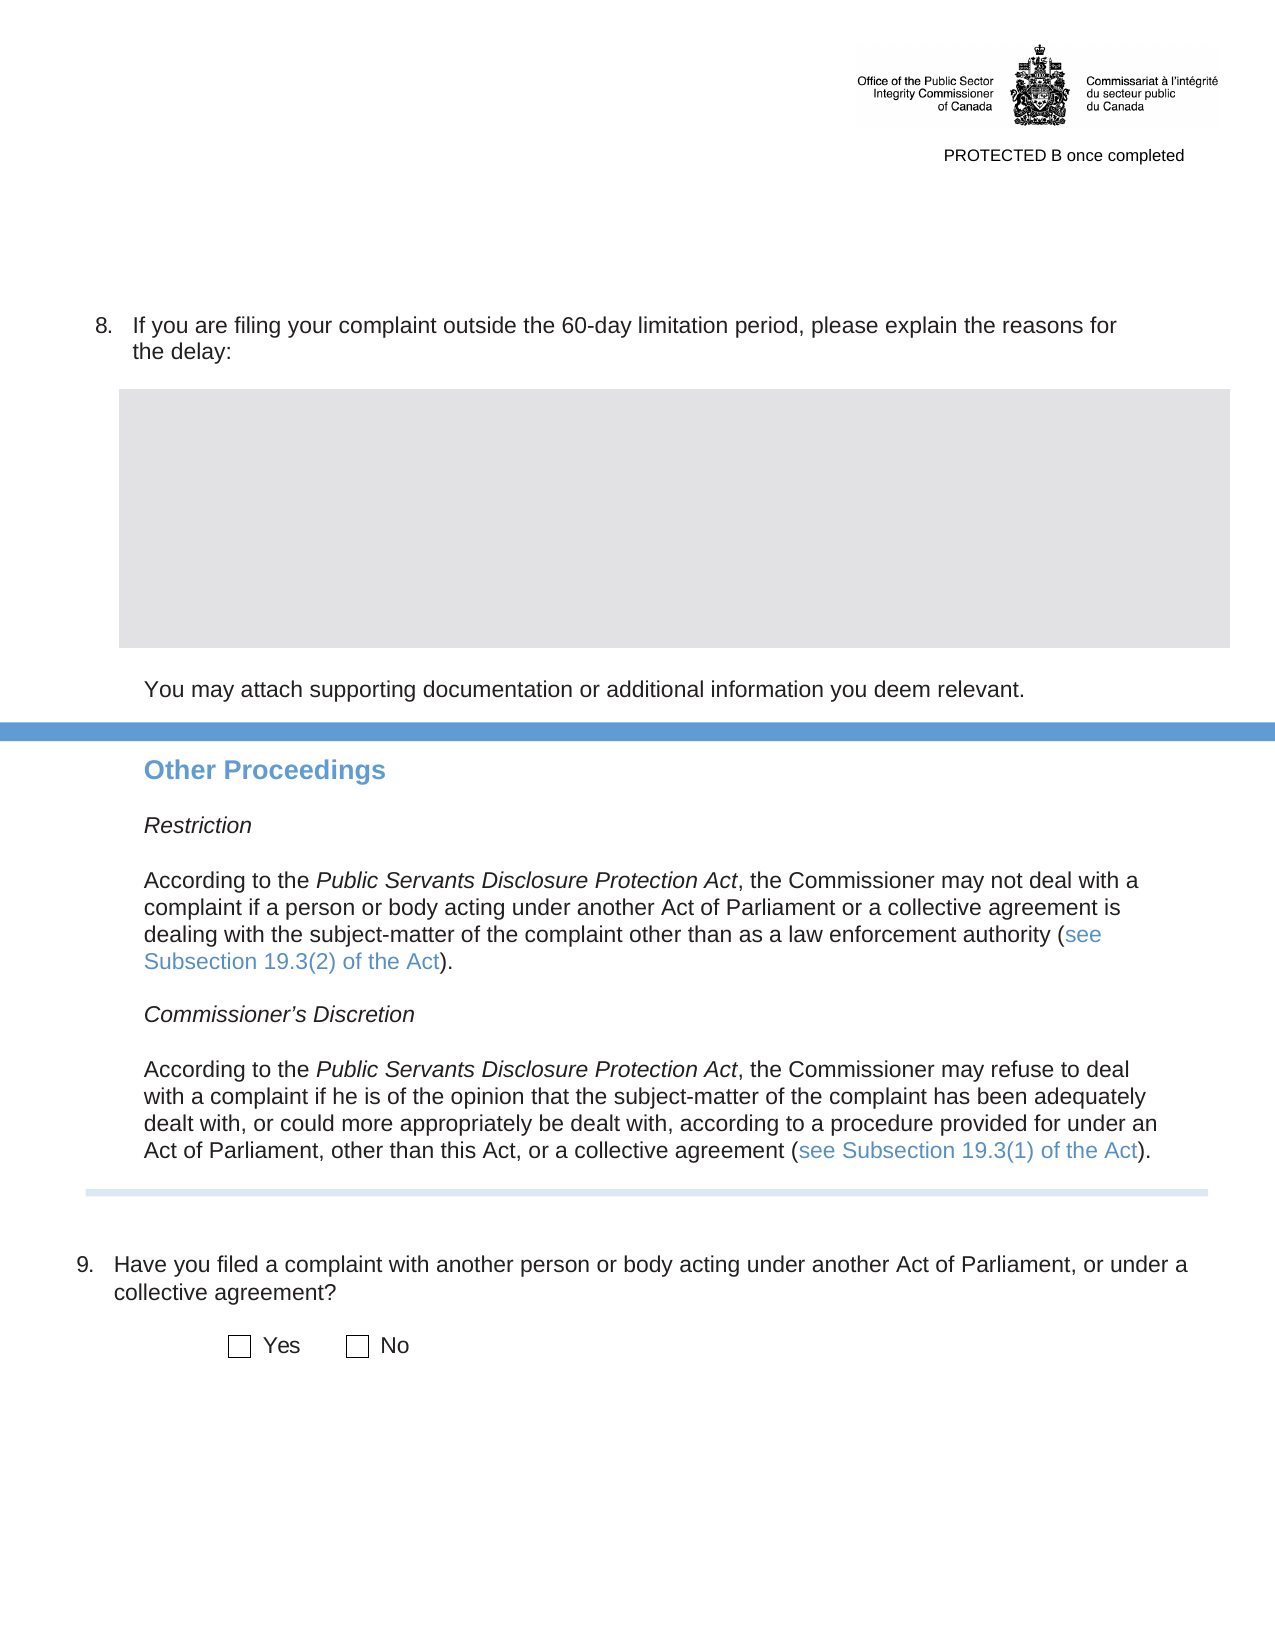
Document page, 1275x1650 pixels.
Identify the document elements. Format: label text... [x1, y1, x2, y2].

text Restriction [144, 812, 807, 839]
list If you are filing your complaint outside the 60-day limitation period, please explain the reasons for the delay: [95, 312, 1147, 365]
text According to the Public Servants Disclosure Protection Act, the Commissioner may not deal with a complaint if a person or body acting under another Act of Parliament or a collective agreement is dealing with the subject-matter of the complaint other than as a law enforcement authority (see Subsection 19.3(2) of the Act). [144, 867, 1159, 974]
list Have you filed a complaint with another person or body acting under another Act of Parliament, or under a collective agreement? [76, 1251, 1192, 1305]
table_header [119, 389, 1230, 648]
text Yes No [227, 1332, 1202, 1359]
text You may attach supporting documentation or additional information you deem relevant. [144, 676, 1113, 703]
picture [853, 42, 1220, 128]
subtitle Other Proceedings [144, 754, 807, 786]
text According to the Public Servants Disclosure Protection Act, the Commissioner may refuse to deal with a complaint if he is of the opinion that the subject-matter of the complaint has been adequately dealt with, or could more appropriately be dealt with, according to a procedure provided for under an Act of Parliament, other than this Act, or a collective agreement (see Subsection 19.3(1) of the Act). [144, 1056, 1159, 1163]
text Commissioner’s Discretion [144, 1001, 807, 1028]
